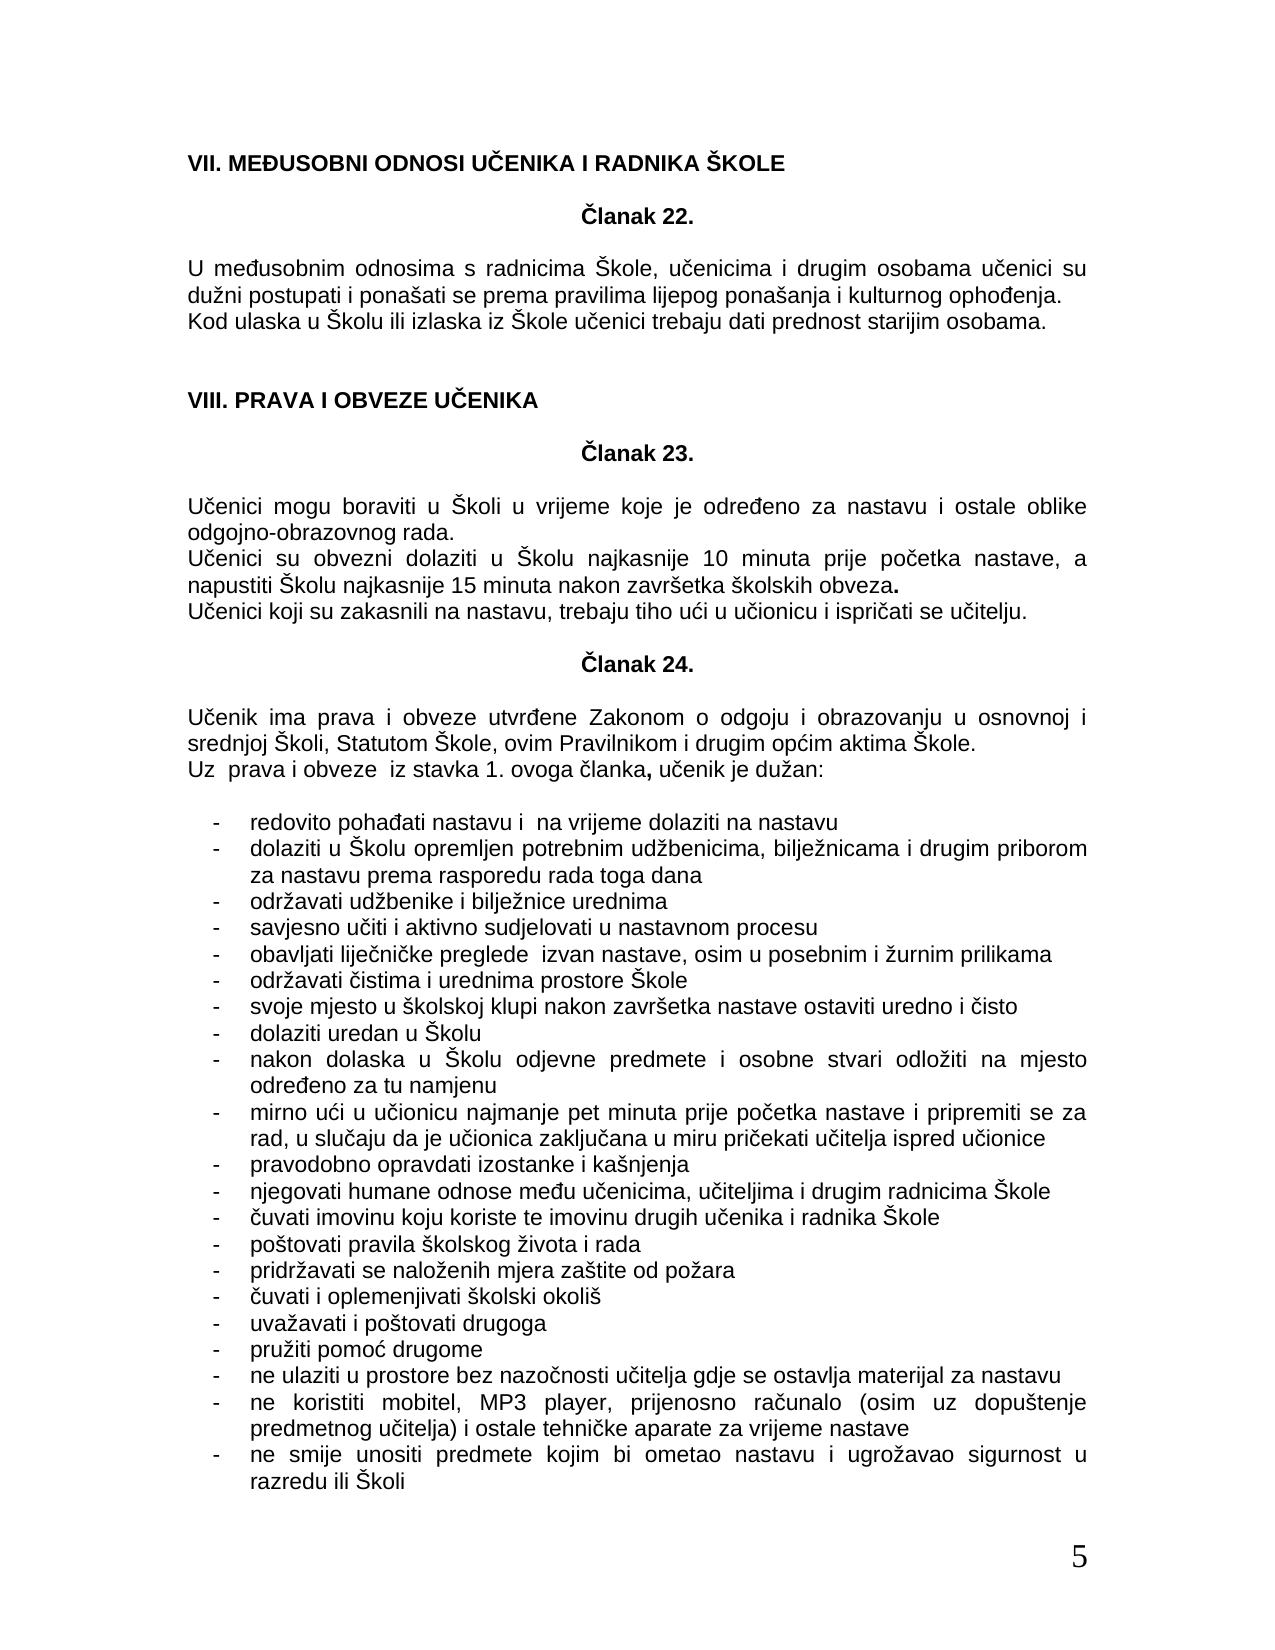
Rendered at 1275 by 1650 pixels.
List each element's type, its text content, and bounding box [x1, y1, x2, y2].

list poštovati pravila školskog života i rada [212, 1231, 1088, 1257]
text VIII. PRAVA I OBVEZE UČENIKA [187, 387, 1088, 413]
list pridržavati se naloženih mjera zaštite od požara [212, 1257, 1088, 1283]
text Članak 24. [187, 651, 1088, 677]
list nakon dolaska u Školu odjevne predmete i osobne stvari odložiti na mjesto određeno za tu namjenu [212, 1046, 1088, 1099]
text U međusobnim odnosima s radnicima Škole, učenicima i drugim osobama učenici su dužni postupati i ponašati se prema pravilima lijepog ponašanja i kulturnog ophođenja. [187, 255, 1088, 308]
text Članak 23. [187, 440, 1088, 466]
list uvažavati i poštovati drugoga [212, 1309, 1088, 1336]
text Učenici koji su zakasnili na nastavu, trebaju tiho ući u učionicu i ispričati se učitelju. [187, 598, 1088, 624]
text Uz prava i obveze iz stavka 1. ovoga članka, učenik je dužan: [187, 756, 1088, 782]
list čuvati i oplemenjivati školski okoliš [212, 1283, 1088, 1309]
subtitle VII. MEĐUSOBNI ODNOSI UČENIKA I RADNIKA ŠKOLE [187, 150, 1088, 176]
text Učenik ima prava i obveze utvrđene Zakonom o odgoju i obrazovanju u osnovnoj i srednjoj Školi, Statutom Škole, ovim Pravilnikom i drugim općim aktima Škole. [187, 703, 1088, 756]
list pružiti pomoć drugome [212, 1336, 1088, 1362]
list mirno ući u učionicu najmanje pet minuta prije početka nastave i pripremiti se za rad, u slučaju da je učionica zaključana u miru pričekati učitelja ispred učionice [212, 1099, 1088, 1151]
list ne ulaziti u prostore bez nazočnosti učitelja gdje se ostavlja materijal za nastavu [212, 1362, 1088, 1389]
list čuvati imovinu koju koriste te imovinu drugih učenika i radnika Škole [212, 1204, 1088, 1231]
list ne koristiti mobitel, MP3 player, prijenosno računalo (osim uz dopuštenje predmetnog učitelja) i ostale tehničke aparate za vrijeme nastave [212, 1389, 1088, 1441]
list njegovati humane odnose među učenicima, učiteljima i drugim radnicima Škole [212, 1178, 1088, 1204]
list održavati udžbenike i bilježnice urednima [212, 888, 1088, 914]
list savjesno učiti i aktivno sudjelovati u nastavnom procesu [212, 914, 1088, 941]
list održavati čistima i urednima prostore Škole [212, 967, 1088, 993]
list pravodobno opravdati izostanke i kašnjenja [212, 1151, 1088, 1178]
list ne smije unositi predmete kojim bi ometao nastavu i ugrožavao sigurnost u razredu ili Školi [212, 1441, 1088, 1494]
list obavljati liječničke preglede izvan nastave, osim u posebnim i žurnim prilikama [212, 941, 1088, 967]
list redovito pohađati nastavu i na vrijeme dolaziti na nastavu [212, 809, 1088, 835]
text Učenici mogu boraviti u Školi u vrijeme koje je određeno za nastavu i ostale oblike odgojno-obrazovnog rada. [187, 493, 1088, 545]
list dolaziti uredan u Školu [212, 1020, 1088, 1046]
text Kod ulaska u Školu ili izlaska iz Škole učenici trebaju dati prednost starijim osobama. [187, 308, 1088, 334]
text Učenici su obvezni dolaziti u Školu najkasnije 10 minuta prije početka nastave, a napustiti Školu najkasnije 15 minuta nakon završetka školskih obveza. [187, 545, 1088, 598]
list svoje mjesto u školskoj klupi nakon završetka nastave ostaviti uredno i čisto [212, 993, 1088, 1020]
list dolaziti u Školu opremljen potrebnim udžbenicima, bilježnicama i drugim priborom za nastavu prema rasporedu rada toga dana [212, 835, 1088, 888]
text Članak 22. [187, 203, 1088, 229]
